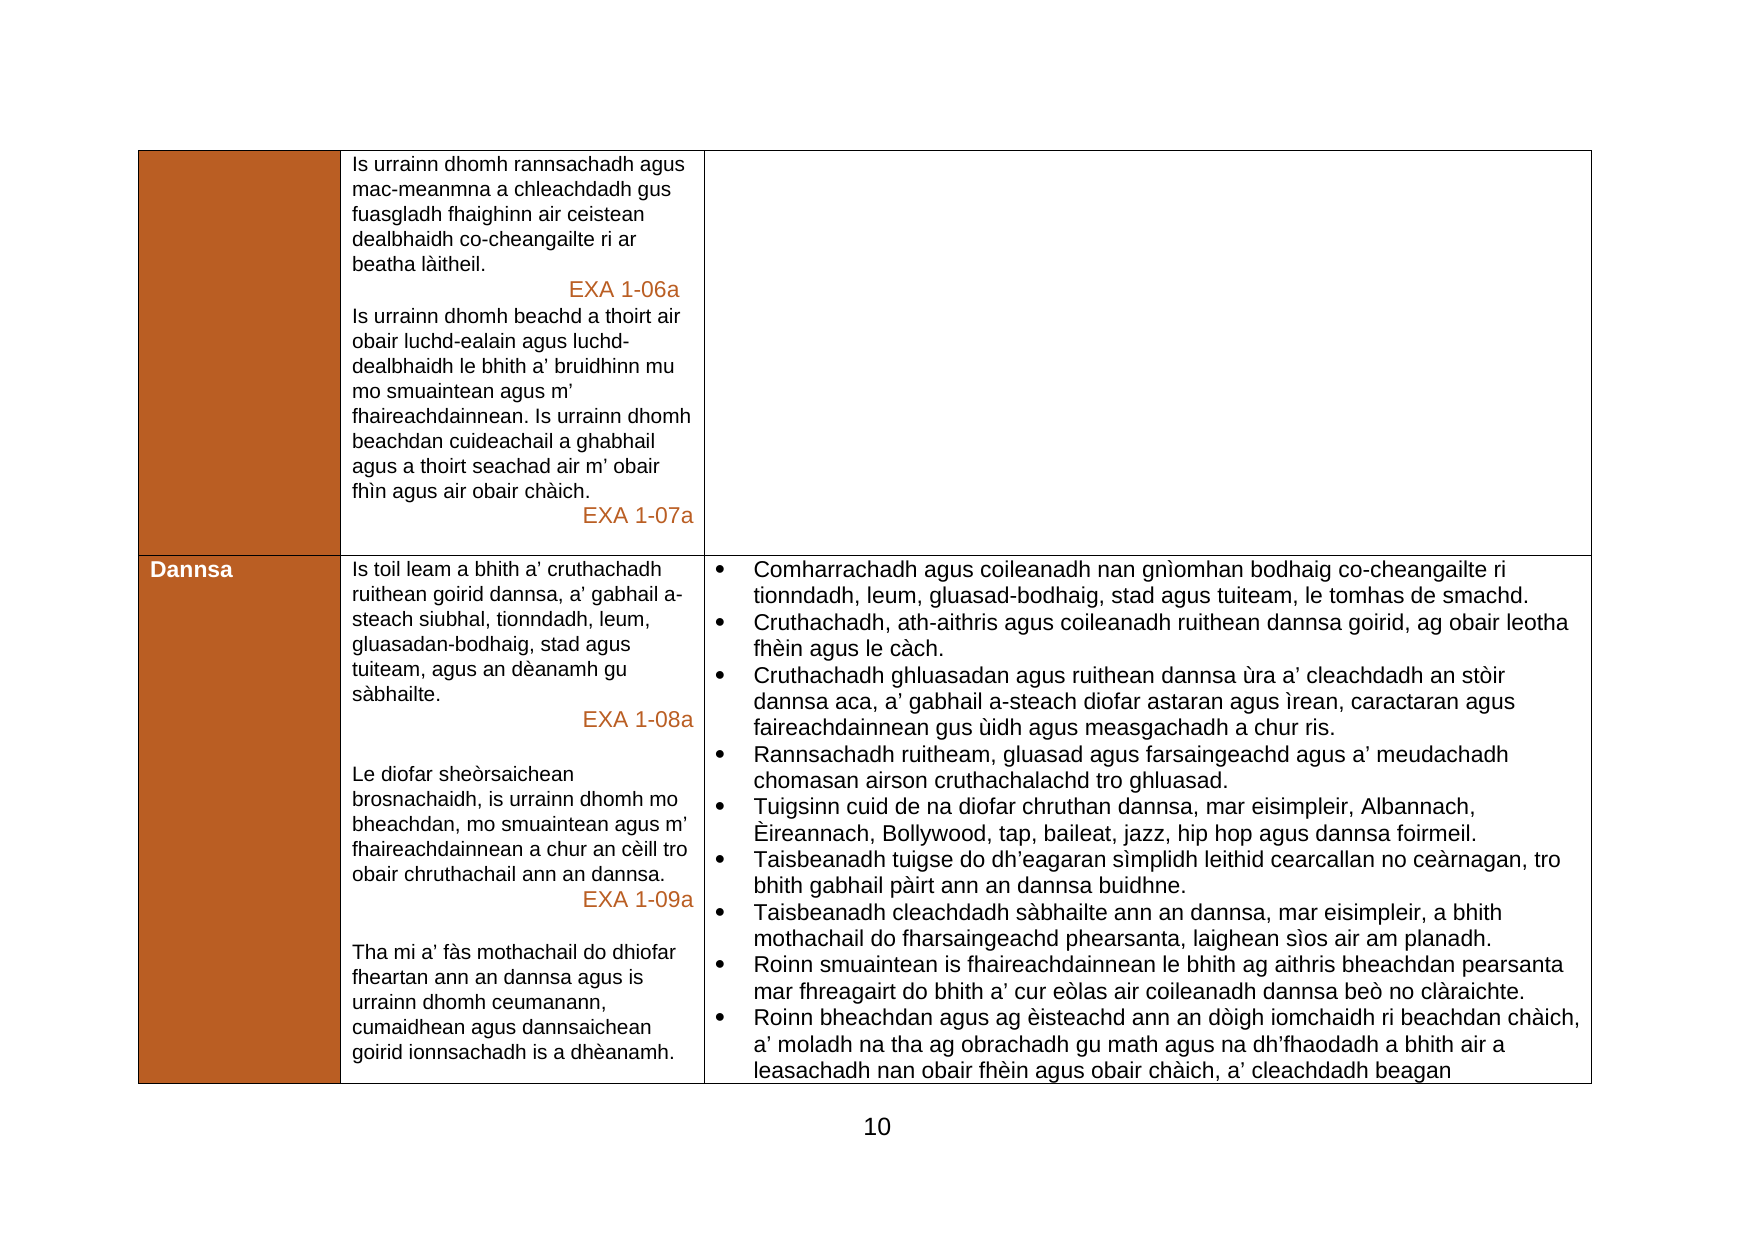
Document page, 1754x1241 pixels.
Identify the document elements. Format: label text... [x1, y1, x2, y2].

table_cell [341, 151, 704, 555]
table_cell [705, 151, 1591, 555]
table_cell Dannsa [139, 556, 340, 1083]
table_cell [139, 151, 340, 555]
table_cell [705, 556, 1591, 1083]
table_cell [341, 556, 704, 1083]
